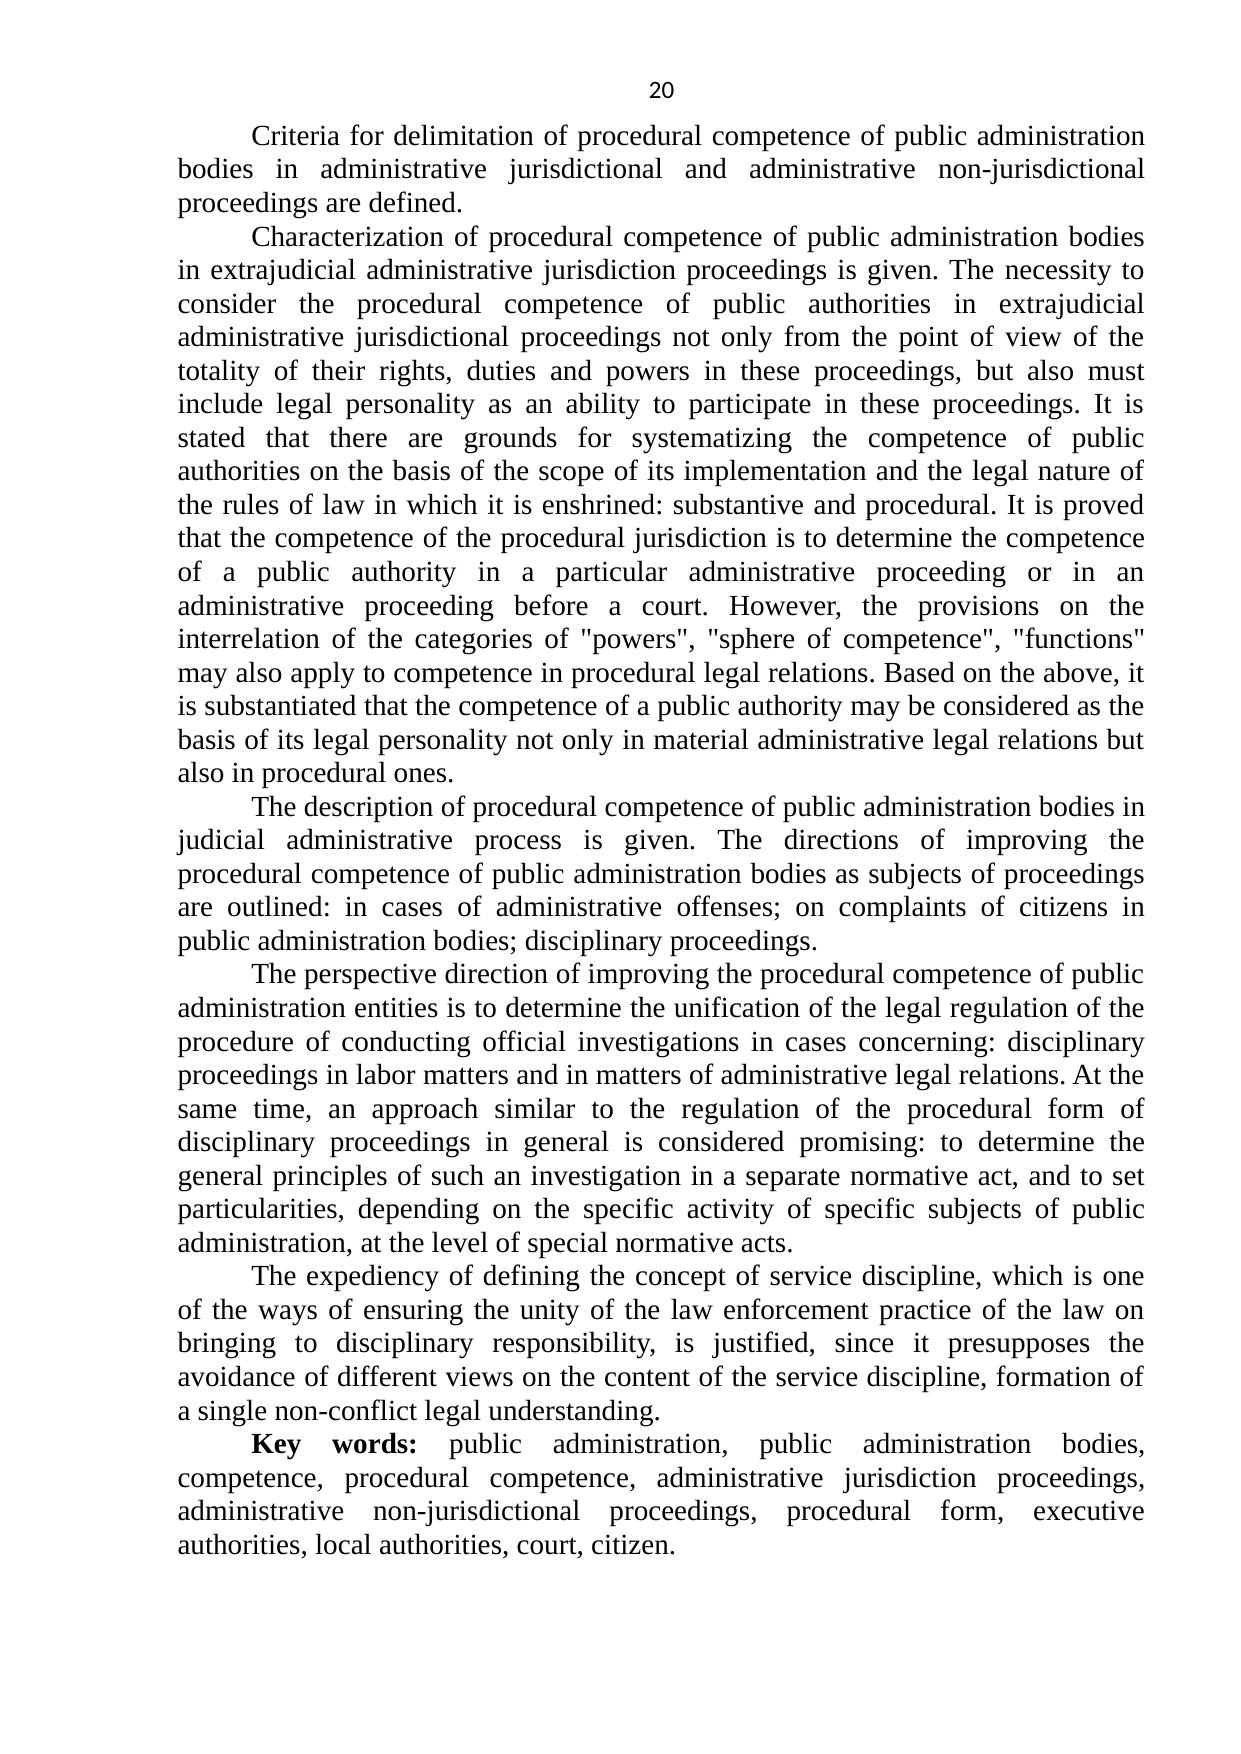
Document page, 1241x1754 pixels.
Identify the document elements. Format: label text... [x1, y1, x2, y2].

text The expediency of defining the concept of service discipline, which is one of the ways of ensuring the unity of the law enforcement practice of the law on bringing to disciplinary responsibility, is justified, since it presupposes the avoidance of different views on the content of the service discipline, formation of a single non-conflict legal understanding. [177, 1258, 1146, 1426]
text Characterization of procedural competence of public administration bodies in extrajudicial administrative jurisdiction proceedings is given. The necessity to consider the procedural competence of public authorities in extrajudicial administrative jurisdictional proceedings not only from the point of view of the totality of their rights, duties and powers in these proceedings, but also must include legal personality as an ability to participate in these proceedings. It is stated that there are grounds for systematizing the competence of public authorities on the basis of the scope of its implementation and the legal nature of the rules of law in which it is enshrined: substantive and procedural. It is proved that the competence of the procedural jurisdiction is to determine the competence of a public authority in a particular administrative proceeding or in an administrative proceeding before a court. However, the provisions on the interrelation of the categories of "powers", "sphere of competence", "functions" may also apply to competence in procedural legal relations. Based on the above, it is substantiated that the competence of a public authority may be considered as the basis of its legal personality not only in material administrative legal relations but also in procedural ones. [177, 219, 1146, 789]
text Key words: public administration, public administration bodies, competence, procedural competence, administrative jurisdiction proceedings, administrative non-jurisdictional proceedings, procedural form, executive authorities, local authorities, court, citizen. [177, 1426, 1146, 1560]
text Criteria for delimitation of procedural competence of public administration bodies in administrative jurisdictional and administrative non-jurisdictional proceedings are defined. [177, 118, 1146, 219]
text The perspective direction of improving the procedural competence of public administration entities is to determine the unification of the legal regulation of the procedure of conducting official investigations in cases concerning: disciplinary proceedings in labor matters and in matters of administrative legal relations. At the same time, an approach similar to the regulation of the procedural form of disciplinary proceedings in general is considered promising: to determine the general principles of such an investigation in a separate normative act, and to set particularities, depending on the specific activity of specific subjects of public administration, at the level of special normative acts. [177, 957, 1146, 1258]
text The description of procedural competence of public administration bodies in judicial administrative process is given. The directions of improving the procedural competence of public administration bodies as subjects of proceedings are outlined: in cases of administrative offenses; on complaints of citizens in public administration bodies; disciplinary proceedings. [177, 789, 1146, 957]
